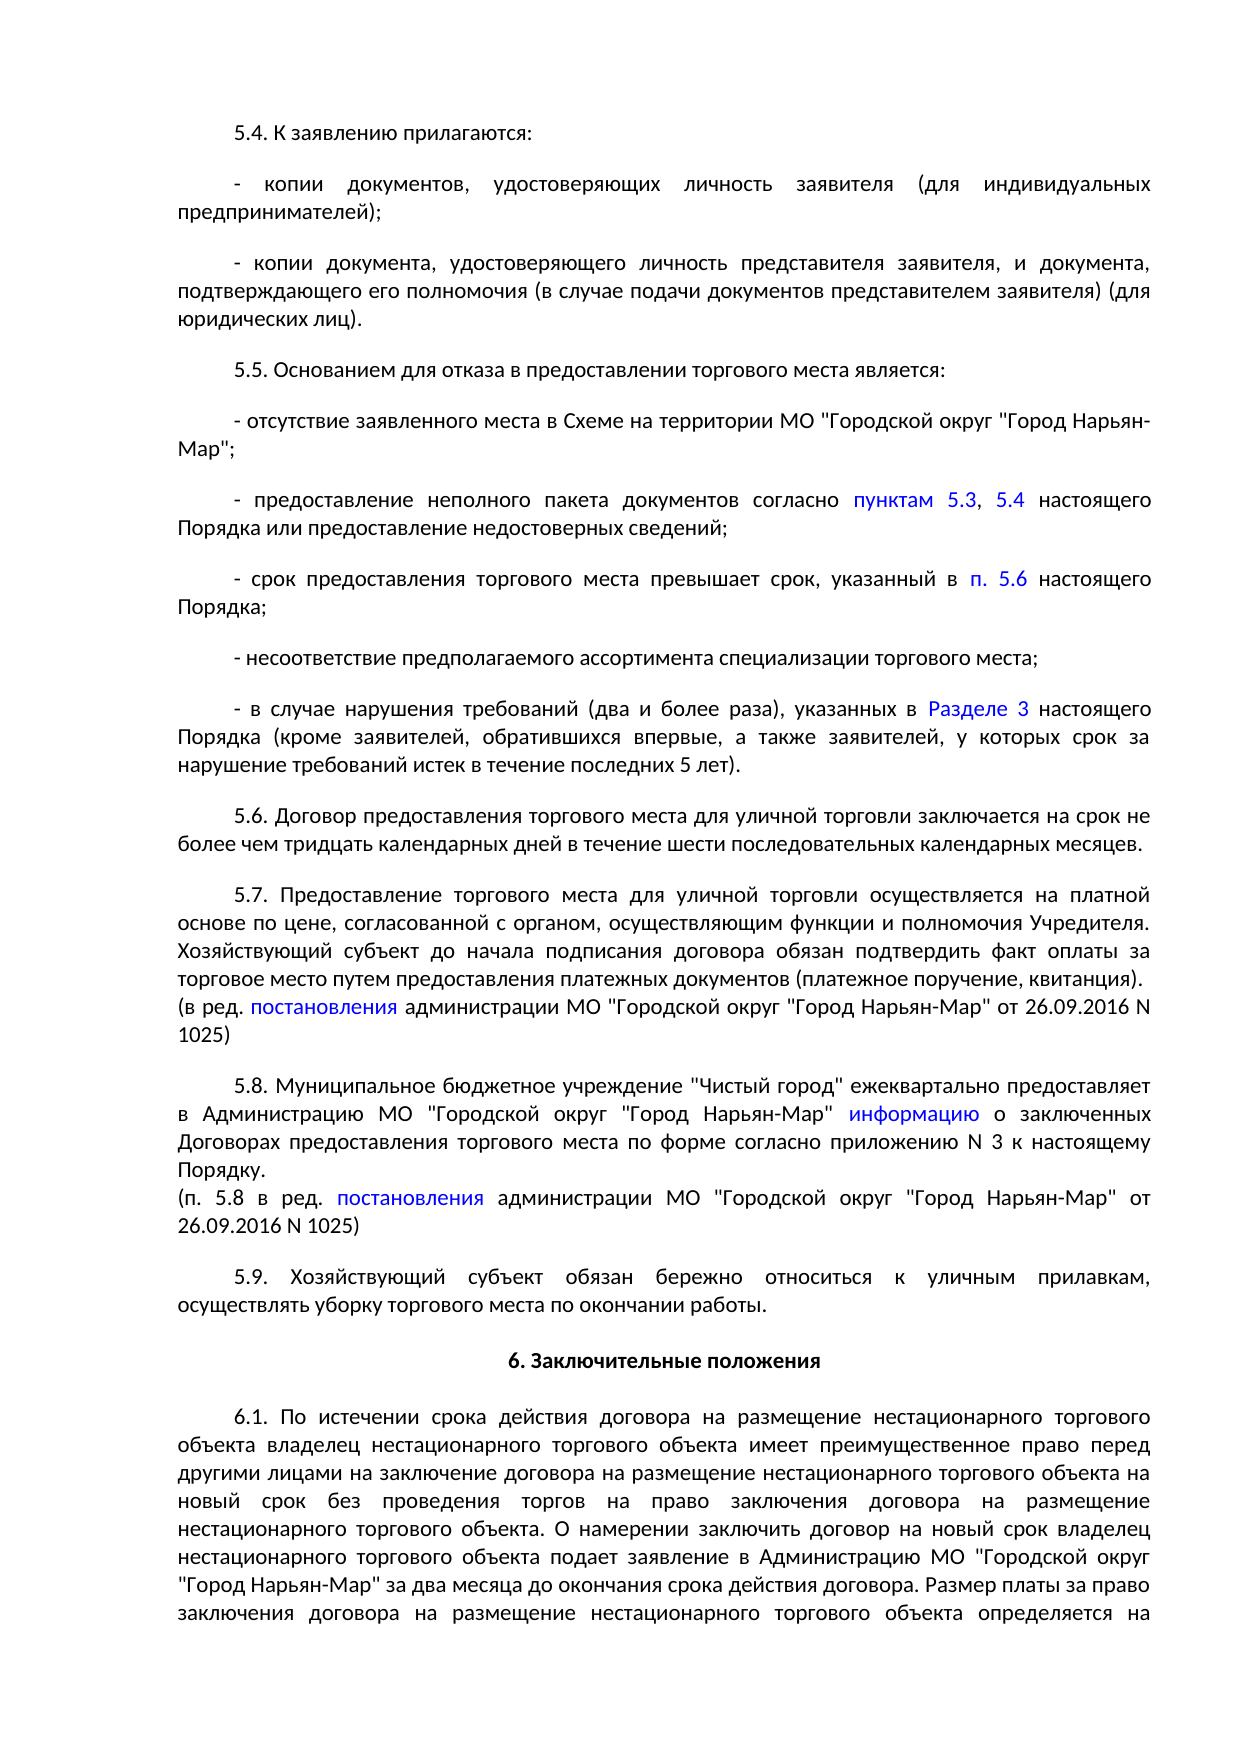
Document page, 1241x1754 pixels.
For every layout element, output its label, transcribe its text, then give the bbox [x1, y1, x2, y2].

text - отсутствие заявленного места в Схеме на территории МО "Городской округ "Город Нарьян-Мар"; [177, 406, 1152, 462]
text 5.7. Предоставление торгового места для уличной торговли осуществляется на платной основе по цене, согласованной с органом, осуществляющим функции и полномочия Учредителя. Хозяйствующий субъект до начала подписания договора обязан подтвердить факт оплаты за торговое место путем предоставления платежных документов (платежное поручение, квитанция). [177, 880, 1152, 992]
text 5.9. Хозяйствующий субъект обязан бережно относиться к уличным прилавкам, осуществлять уборку торгового места по окончании работы. [177, 1262, 1152, 1318]
title 6. Заключительные положения [177, 1346, 1152, 1374]
text 5.8. Муниципальное бюджетное учреждение "Чистый город" ежеквартально предоставляет в Администрацию МО "Городской округ "Город Нарьян-Мар" информацию о заключенных Договорах предоставления торгового места по форме согласно приложению N 3 к настоящему Порядку. [177, 1071, 1152, 1183]
text 5.4. К заявлению прилагаются: [177, 118, 1152, 146]
text 5.5. Основанием для отказа в предоставлении торгового места является: [177, 355, 1152, 383]
text - копии документа, удостоверяющего личность представителя заявителя, и документа, подтверждающего его полномочия (в случае подачи документов представителем заявителя) (для юридических лиц). [177, 248, 1152, 332]
text - копии документов, удостоверяющих личность заявителя (для индивидуальных предпринимателей); [177, 169, 1152, 225]
text - предоставление неполного пакета документов согласно пунктам 5.3, 5.4 настоящего Порядка или предоставление недостоверных сведений; [177, 485, 1152, 541]
text - в случае нарушения требований (два и более раза), указанных в Разделе 3 настоящего Порядка (кроме заявителей, обратившихся впервые, а также заявителей, у которых срок за нарушение требований истек в течение последних 5 лет). [177, 694, 1152, 778]
text - несоответствие предполагаемого ассортимента специализации торгового места; [177, 643, 1152, 671]
text - срок предоставления торгового места превышает срок, указанный в п. 5.6 настоящего Порядка; [177, 564, 1152, 620]
text 5.6. Договор предоставления торгового места для уличной торговли заключается на срок не более чем тридцать календарных дней в течение шести последовательных календарных месяцев. [177, 801, 1152, 857]
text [177, 1402, 1152, 1626]
text (п. 5.8 в ред. постановления администрации МО "Городской округ "Город Нарьян-Мар" от 26.09.2016 N 1025) [177, 1183, 1152, 1239]
text (в ред. постановления администрации МО "Городской округ "Город Нарьян-Мар" от 26.09.2016 N 1025) [177, 992, 1152, 1048]
